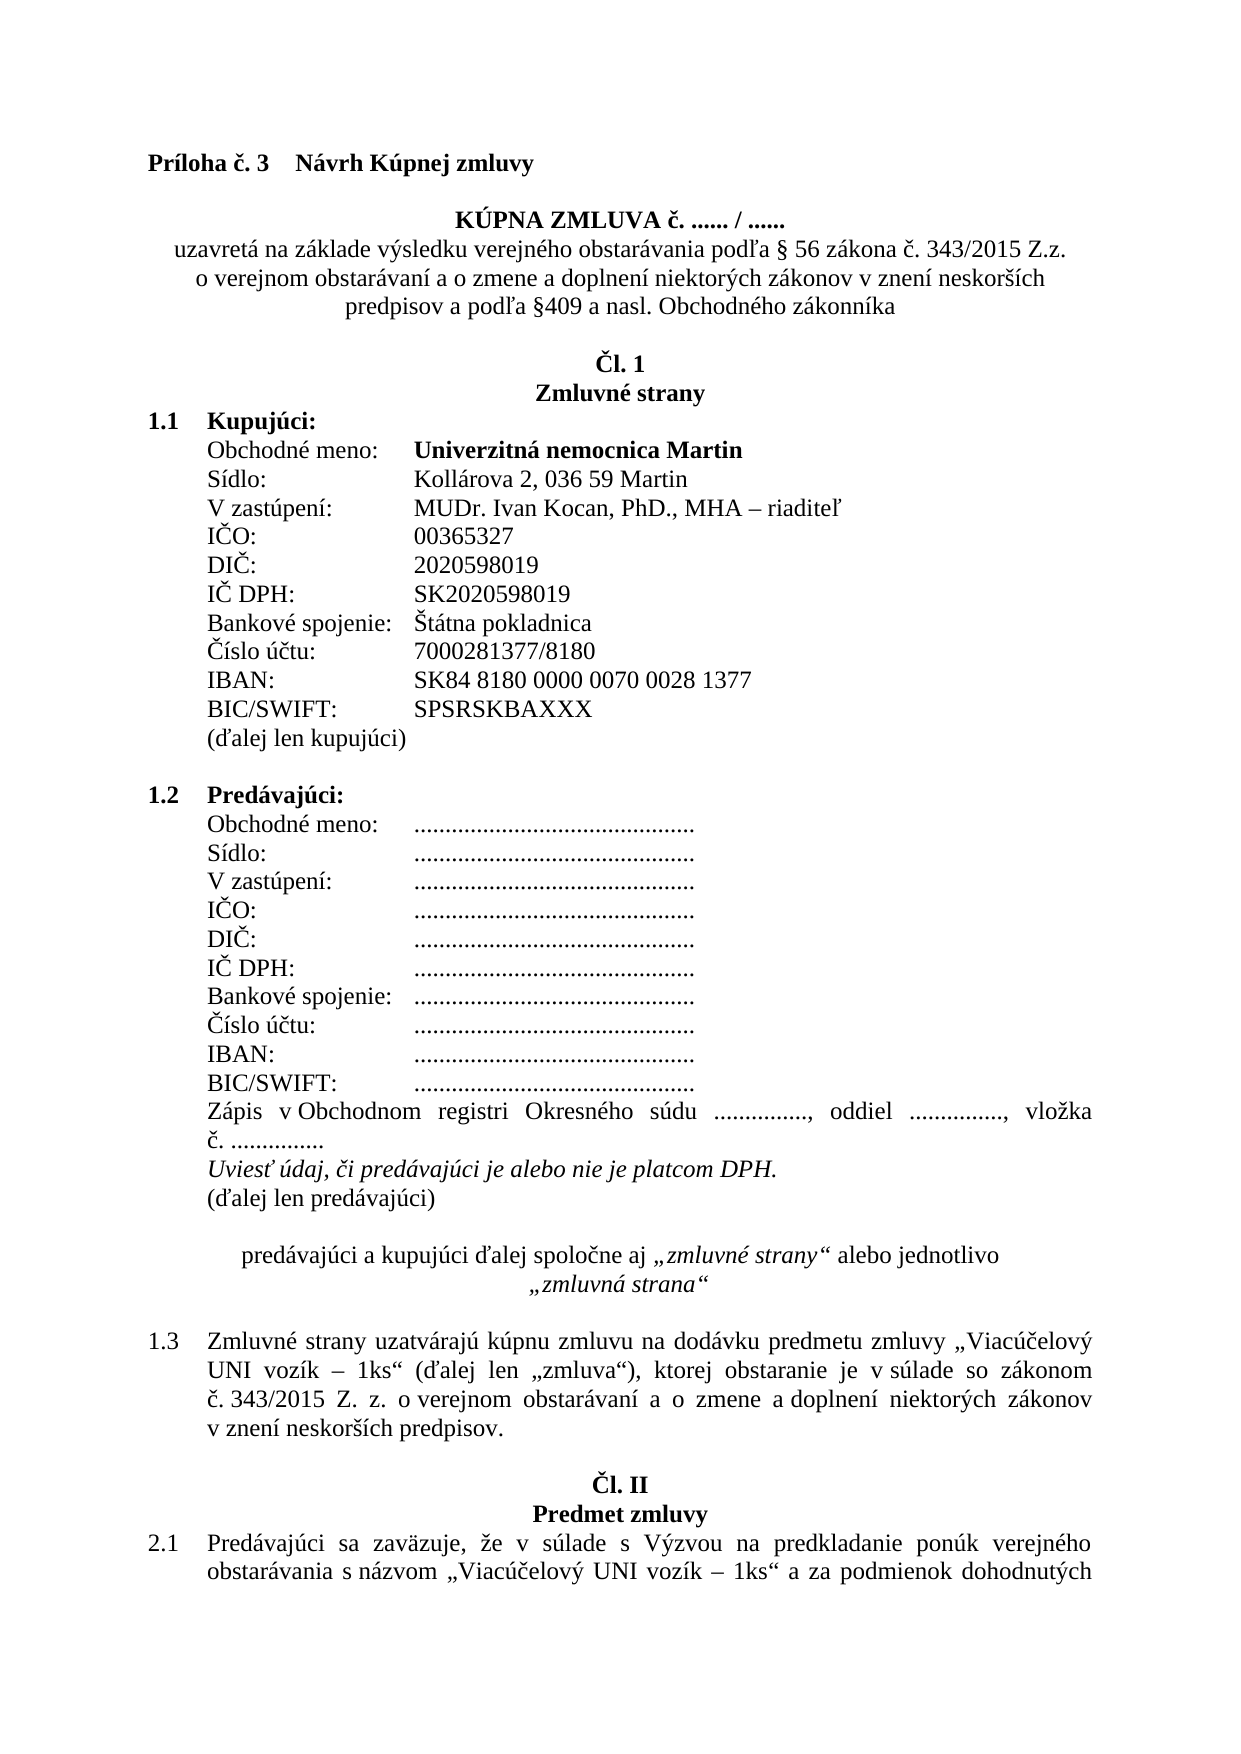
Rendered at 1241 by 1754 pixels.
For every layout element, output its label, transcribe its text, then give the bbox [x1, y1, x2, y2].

subtitle Obchodné meno: Univerzitná nemocnica Martin [207, 435, 1107, 464]
text „zmluvná strana“ [148, 1269, 1092, 1298]
text Sídlo: ............................................. [207, 838, 1092, 866]
text Sídlo: Kollárova 2, 036 59 Martin [207, 464, 1092, 493]
text DIČ: ............................................. [207, 924, 1092, 953]
text KÚPNA ZMLUVA č. ...... / ...... [148, 205, 1092, 234]
text IČO: ............................................. [207, 895, 1092, 924]
list Zmluvné strany [148, 378, 1092, 406]
list Zmluvné strany uzatvárajú kúpnu zmluvu na dodávku predmetu zmluvy „Viacúčelový UNI vozík – 1ks“ (ďalej len „zmluva“), ktorej obstaranie je v súlade so zákonom č. 343/2015 Z. z. o verejnom obstarávaní a o zmene a doplnení niektorých zákonov v znení neskorších predpisov. [148, 1326, 1092, 1441]
text DIČ: 2020598019 [207, 550, 1092, 579]
text Bankové spojenie: ............................................. [207, 981, 1092, 1010]
text Obchodné meno: ............................................. [207, 809, 1092, 838]
text Čl. II [148, 1470, 1092, 1499]
text BIC/SWIFT: ............................................. [207, 1068, 1092, 1096]
text (ďalej len predávajúci) [207, 1183, 1092, 1211]
text Zápis v Obchodnom registri Okresného súdu ..............., oddiel ..............., vložka č. ............... [207, 1096, 1092, 1154]
text Číslo účtu: 7000281377/8180 [207, 636, 1092, 665]
text Príloha č. 3 Návrh Kúpnej zmluvy [148, 148, 1092, 176]
text IČ DPH: SK2020598019 [207, 579, 1092, 608]
text V zastúpení: MUDr. Ivan Kocan, PhD., MHA – riaditeľ [207, 493, 1092, 521]
list Kupujúci: [148, 406, 1092, 435]
list Predávajúci: [148, 780, 1092, 809]
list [148, 1528, 1092, 1585]
text IČ DPH: ............................................. [207, 953, 1092, 981]
text (ďalej len kupujúci) [207, 723, 1092, 751]
text IČO: 00365327 [207, 521, 1092, 550]
text uzavretá na základe výsledku verejného obstarávania podľa § 56 zákona č. 343/2015 Z.z. o verejnom obstarávaní a o zmene a doplnení niektorých zákonov v znení neskorších predpisov a podľa §409 a nasl. Obchodného zákonníka [148, 234, 1092, 320]
text Číslo účtu: ............................................. [207, 1010, 1092, 1039]
text Čl. 1 [148, 349, 1092, 378]
text V zastúpení: ............................................. [207, 866, 1092, 895]
text predávajúci a kupujúci ďalej spoločne aj „zmluvné strany“ alebo jednotlivo [148, 1240, 1092, 1269]
text Predmet zmluvy [148, 1499, 1092, 1528]
text BIC/SWIFT: SPSRSKBAXXX [207, 694, 1092, 723]
text IBAN: ............................................. [207, 1039, 1092, 1068]
text Uviesť údaj, či predávajúci je alebo nie je platcom DPH. [207, 1154, 1092, 1183]
text Bankové spojenie: Štátna pokladnica [207, 608, 1092, 636]
text IBAN: SK84 8180 0000 0070 0028 1377 [207, 665, 1092, 694]
